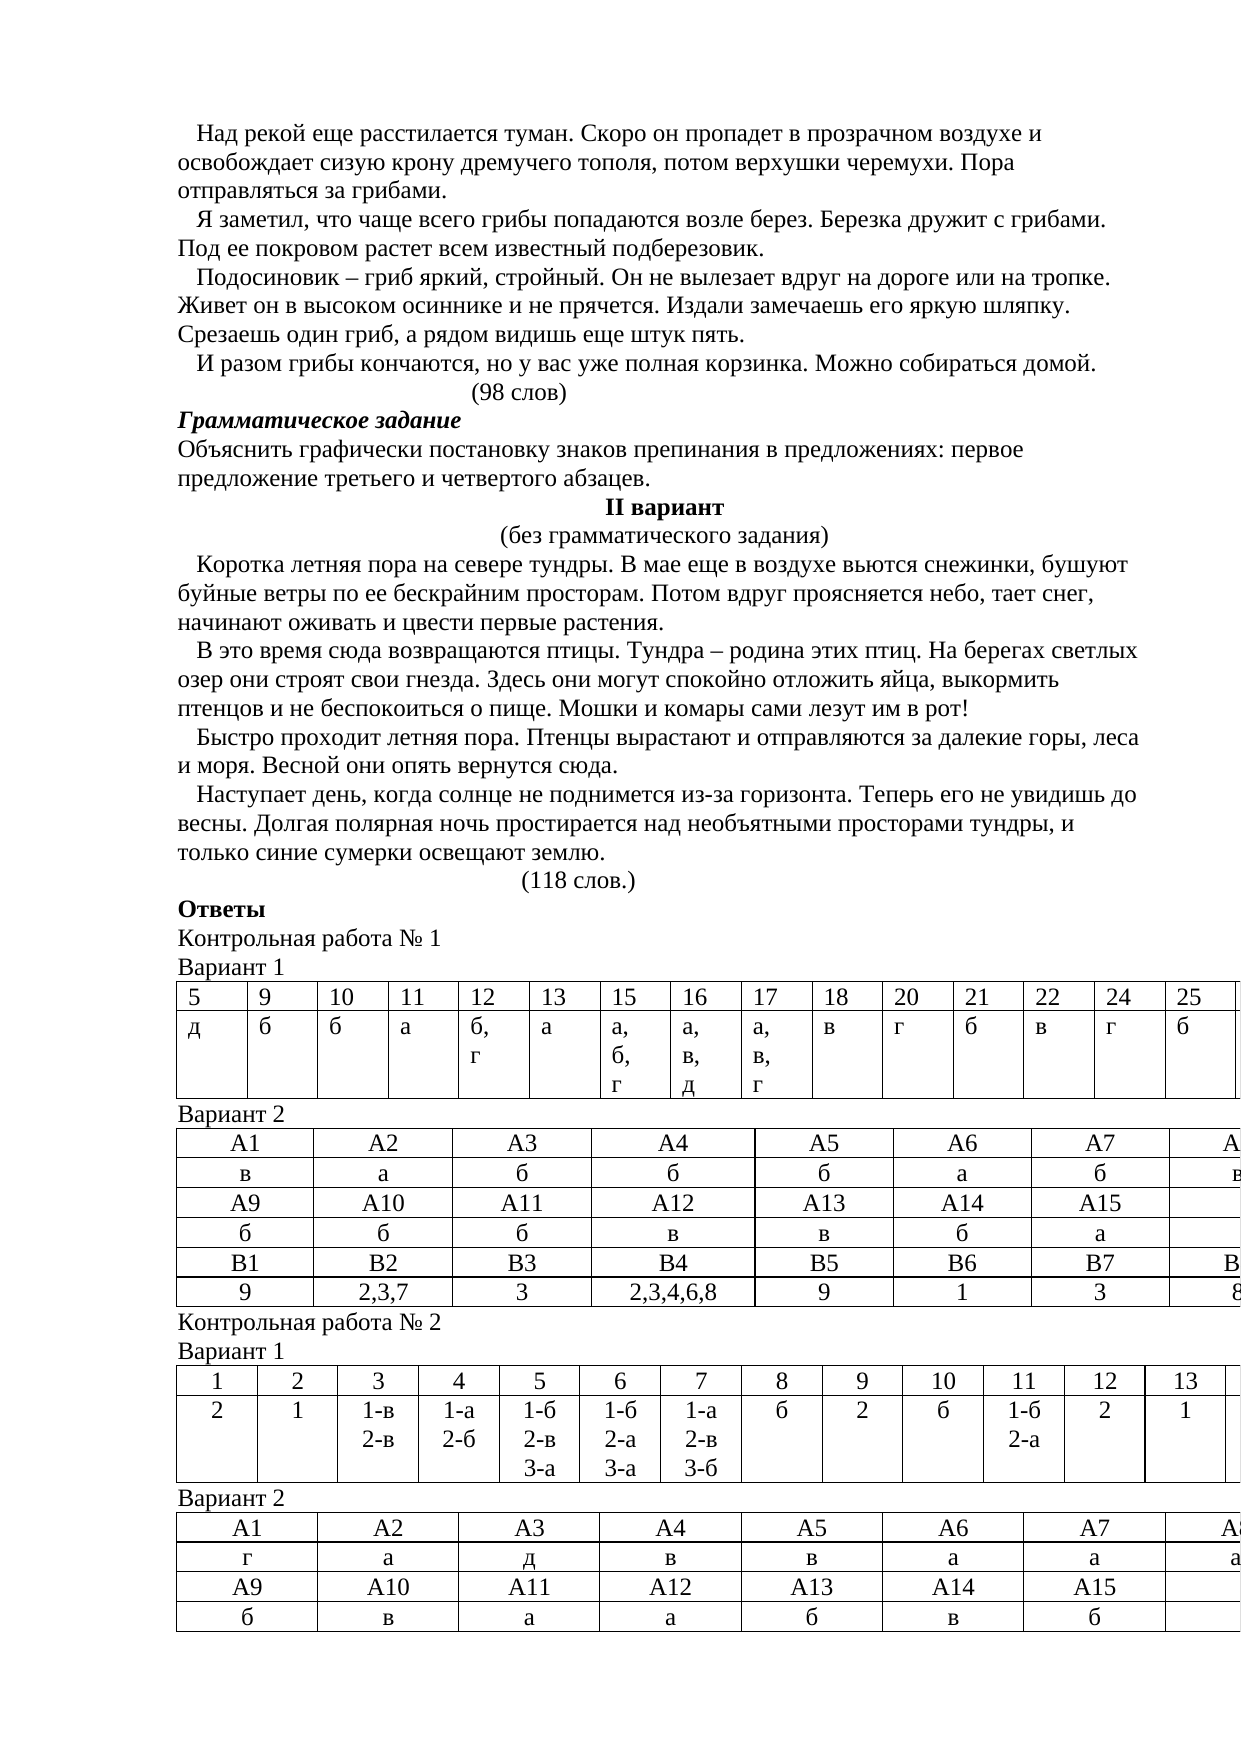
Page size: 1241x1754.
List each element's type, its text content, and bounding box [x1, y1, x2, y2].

table_header А7 [1032, 1129, 1169, 1157]
table_cell А15 [1024, 1572, 1165, 1601]
table_cell а [883, 1543, 1023, 1571]
table_cell в [756, 1218, 893, 1247]
table_cell б [756, 1158, 893, 1187]
table_header А4 [600, 1513, 741, 1541]
table_cell [1170, 1218, 1240, 1247]
table_cell а [600, 1602, 741, 1631]
text Контрольная работа № 2 [177, 1307, 1152, 1336]
table_header 5 [500, 1366, 579, 1394]
table_cell 1-а 2-б [419, 1396, 499, 1482]
table_cell А11 [459, 1572, 599, 1601]
table_cell б, г [459, 1011, 529, 1098]
table_cell В1 [177, 1248, 313, 1276]
table_header 18 [813, 982, 882, 1010]
table_cell 2,3,7 [314, 1278, 452, 1306]
table_cell А10 [314, 1188, 452, 1217]
table_cell в [177, 1158, 313, 1187]
table_cell г [1095, 1011, 1165, 1098]
table_header 11 [984, 1366, 1064, 1394]
text (без грамматического задания) [177, 521, 1152, 549]
text Быстро проходит летняя пора. Птенцы вырастают и отправляются за далекие горы, леса и моря. Весной они опять вернутся сюда. [177, 722, 1152, 779]
table_header 12 [459, 982, 529, 1010]
table_header 1 [177, 1366, 257, 1394]
table_cell в [883, 1602, 1023, 1631]
table_cell 1 [894, 1278, 1031, 1306]
text Грамматическое задание [177, 406, 1152, 434]
table_cell 9 [177, 1278, 313, 1306]
table_cell а [1032, 1218, 1169, 1247]
table_header А3 [459, 1513, 599, 1541]
table_cell 2 [177, 1396, 257, 1482]
table_cell в [592, 1218, 754, 1247]
table_cell А13 [742, 1572, 882, 1601]
table_cell в [600, 1543, 741, 1571]
table_cell в [813, 1011, 882, 1098]
table_cell 2 [1065, 1396, 1144, 1482]
text Над рекой еще расстилается туман. Скоро он пропадет в прозрачном воздухе и освобождает сизую крону дремучего тополя, потом верхушки черемухи. Пора отправляться за грибами. [177, 118, 1152, 204]
table_cell 1 [1146, 1396, 1225, 1482]
table_cell А10 [318, 1572, 458, 1601]
table_cell А14 [883, 1572, 1023, 1601]
table_cell а, в, г [742, 1011, 812, 1098]
table_cell в [1170, 1158, 1240, 1187]
table_header 10 [318, 982, 388, 1010]
text Контрольная работа № 1 [177, 923, 1152, 952]
text В это время сюда возвращаются птицы. Тундра – родина этих птиц. На берегах светлых озер они строят свои гнезда. Здесь они могут спокойно отложить яйца, выкормить птенцов и не беспокоиться о пище. Мошки и комары сами лезут им в рот! [177, 636, 1152, 722]
table_header А4 [592, 1129, 754, 1157]
table_cell г [177, 1543, 317, 1571]
table_header 8 [742, 1366, 822, 1394]
table_cell [1166, 1572, 1240, 1601]
table_header А8 [1170, 1129, 1240, 1157]
table_cell а [318, 1543, 458, 1571]
text И разом грибы кончаются, но у вас уже полная корзинка. Можно собираться домой. [177, 348, 1152, 377]
table_header 4 [419, 1366, 499, 1394]
table_header А6 [894, 1129, 1031, 1157]
table_header 17 [742, 982, 812, 1010]
table_header А6 [883, 1513, 1023, 1541]
table_cell б [453, 1218, 591, 1247]
text Вариант 1 [177, 952, 1152, 981]
table_header 15 [601, 982, 670, 1010]
table_header А5 [756, 1129, 893, 1157]
table_cell А9 [177, 1572, 317, 1601]
table_cell 3 [1032, 1278, 1169, 1306]
table_cell а [314, 1158, 452, 1187]
table_cell б [903, 1396, 983, 1482]
table_header А1 [177, 1129, 313, 1157]
table_cell В5 [756, 1248, 893, 1276]
table_header 20 [883, 982, 953, 1010]
text Вариант 2 [177, 1099, 1152, 1127]
table_header 6 [580, 1366, 660, 1394]
table_cell б [318, 1011, 388, 1098]
table_header 16 [671, 982, 741, 1010]
table_header 13 [1146, 1366, 1225, 1394]
table_header 11 [389, 982, 458, 1010]
table_cell [1170, 1188, 1240, 1217]
table_cell 1-б 2-в 3-а [500, 1396, 579, 1482]
text (98 слов) [177, 377, 1152, 406]
table_header 13 [530, 982, 600, 1010]
table_cell 1-в 2-в [338, 1396, 418, 1482]
table_cell 2 [823, 1396, 902, 1482]
table_cell В2 [314, 1248, 452, 1276]
text II вариант [177, 492, 1152, 521]
table_header А2 [314, 1129, 452, 1157]
table_cell 1 [258, 1396, 337, 1482]
table_cell б [1166, 1011, 1235, 1098]
table_cell б [742, 1396, 822, 1482]
table_cell А12 [592, 1188, 754, 1217]
text Объяснить графически постановку знаков препинания в предложениях: первое предложение третьего и четвертого абзацев. [177, 434, 1152, 492]
table_cell а [1166, 1543, 1240, 1571]
table_header 5 [177, 982, 247, 1010]
table_cell б [954, 1011, 1023, 1098]
table_cell б [453, 1158, 591, 1187]
table_cell А12 [600, 1572, 741, 1601]
table_cell 2,3,4,6,8 [592, 1278, 754, 1306]
table_cell б [894, 1218, 1031, 1247]
table_header А3 [453, 1129, 591, 1157]
table_header 9 [823, 1366, 902, 1394]
table_cell 1-а 2-в 3-б [661, 1396, 741, 1482]
table_cell д [177, 1011, 247, 1098]
text Я заметил, что чаще всего грибы попадаются возле берез. Березка дружит с грибами. Под ее покровом растет всем известный подберезовик. [177, 204, 1152, 262]
table_header А5 [742, 1513, 882, 1541]
table_cell в [742, 1543, 882, 1571]
text Ответы [177, 894, 1152, 923]
table_cell 1-б 2-а 3-а [580, 1396, 660, 1482]
table_cell б [592, 1158, 754, 1187]
table_cell б [742, 1602, 882, 1631]
table_cell [1166, 1602, 1240, 1631]
table_cell а [1024, 1543, 1165, 1571]
table_cell а [389, 1011, 458, 1098]
table_cell б [314, 1218, 452, 1247]
table_header 12 [1065, 1366, 1144, 1394]
table_cell 8 [1170, 1278, 1240, 1306]
table_header 3 [338, 1366, 418, 1394]
table_cell А14 [894, 1188, 1031, 1217]
table_cell а [894, 1158, 1031, 1187]
table_cell а, в, д [671, 1011, 741, 1098]
table_header 2 [258, 1366, 337, 1394]
table_cell 9 [756, 1278, 893, 1306]
table_header 22 [1024, 982, 1094, 1010]
table_cell г [883, 1011, 953, 1098]
table_cell А13 [756, 1188, 893, 1217]
table_cell д [459, 1543, 599, 1571]
table_header 25 [1166, 982, 1235, 1010]
text (118 слов.) [177, 866, 1152, 894]
table_cell б [248, 1011, 317, 1098]
table_header А8 [1166, 1513, 1240, 1541]
text Наступает день, когда солнце не поднимется из-за горизонта. Теперь его не увидишь до весны. Долгая полярная ночь простирается над необъятными просторами тундры, и только синие сумерки освещают землю. [177, 779, 1152, 866]
text Вариант 2 [177, 1483, 1152, 1512]
text Вариант 1 [177, 1336, 1152, 1365]
table_cell А9 [177, 1188, 313, 1217]
table_cell В3 [453, 1248, 591, 1276]
table_cell а [459, 1602, 599, 1631]
table_cell В7 [1032, 1248, 1169, 1276]
table_cell 3 [1226, 1396, 1240, 1482]
table_header 7 [661, 1366, 741, 1394]
table_cell А15 [1032, 1188, 1169, 1217]
table_cell А11 [453, 1188, 591, 1217]
table_cell б [177, 1218, 313, 1247]
table_cell в [318, 1602, 458, 1631]
table_cell 3 [453, 1278, 591, 1306]
text Подосиновик – гриб яркий, стройный. Он не вылезает вдруг на дороге или на тропке. Живет он в высоком осиннике и не прячется. Издали замечаешь его яркую шляпку. Срезаешь один гриб, а рядом видишь еще штук пять. [177, 262, 1152, 348]
table_cell В6 [894, 1248, 1031, 1276]
table_cell а, б, г [601, 1011, 670, 1098]
table_header А1 [177, 1513, 317, 1541]
table_header 9 [248, 982, 317, 1010]
table_header А7 [1024, 1513, 1165, 1541]
table_header 14 [1226, 1366, 1240, 1394]
table_header 24 [1095, 982, 1165, 1010]
table_cell б [1024, 1602, 1165, 1631]
table_header А2 [318, 1513, 458, 1541]
table_cell В4 [592, 1248, 754, 1276]
text Коротка летняя пора на севере тундры. В мае еще в воздухе вьются снежинки, бушуют буйные ветры по ее бескрайним просторам. Потом вдруг проясняется небо, тает снег, начинают оживать и цвести первые растения. [177, 549, 1152, 636]
table_cell В8 [1170, 1248, 1240, 1276]
table_header 10 [903, 1366, 983, 1394]
table_cell а [530, 1011, 600, 1098]
table_cell 1-б 2-а [984, 1396, 1064, 1482]
table_header 21 [954, 982, 1023, 1010]
table_cell б [177, 1602, 317, 1631]
table_cell в [1024, 1011, 1094, 1098]
table_cell б [1032, 1158, 1169, 1187]
